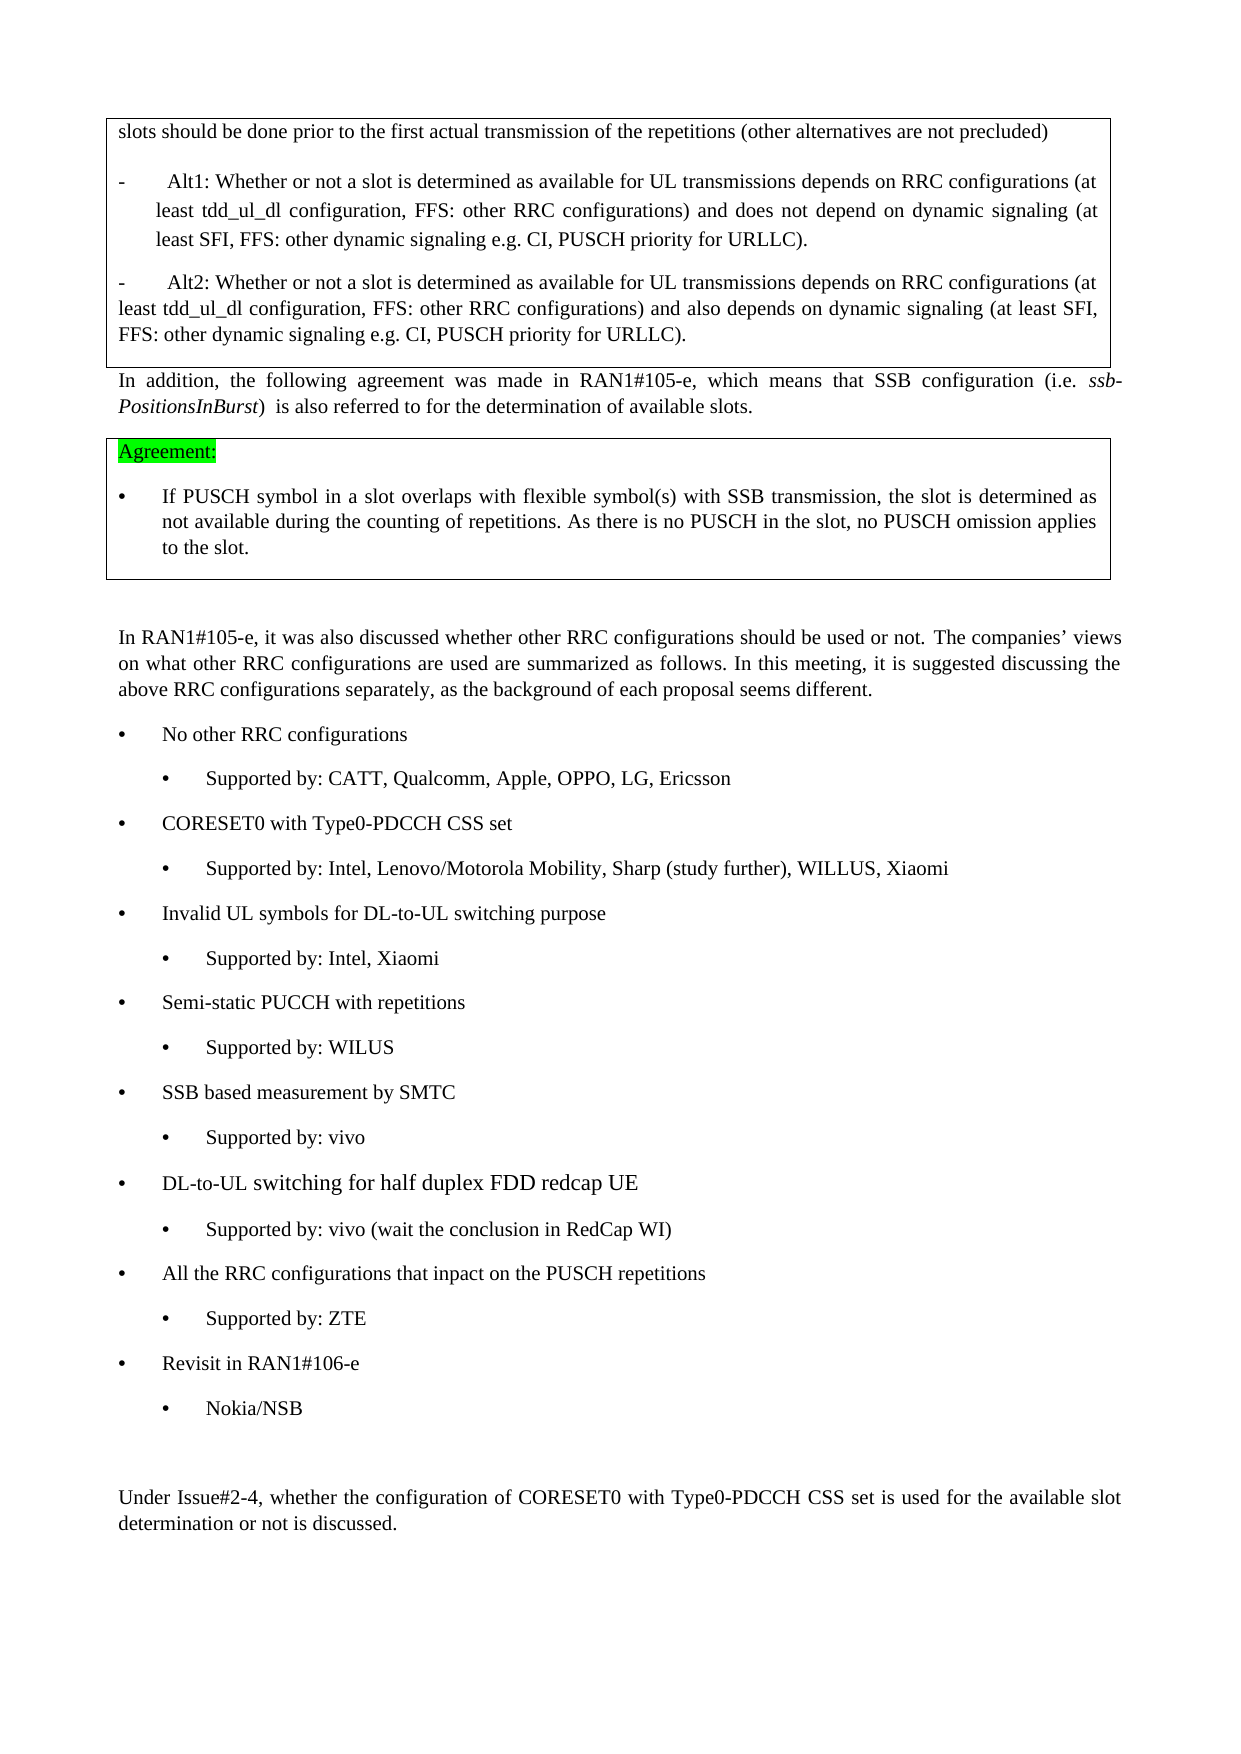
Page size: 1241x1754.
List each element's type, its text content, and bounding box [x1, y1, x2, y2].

text Under Issue#2-4, whether the configuration of CORESET0 with Type0-PDCCH CSS set is used for the available slot determination or not is discussed. [118, 1485, 1122, 1535]
list Supported by: Intel, Lenovo/Motorola Mobility, Sharp (study further), WILLUS, Xiaomi [162, 856, 1122, 880]
table_header Agreement: If PUSCH symbol in a slot overlaps with flexible symbol(s) with SSB transmission, the slot is determined as not available during the counting of repetitions. As there is no PUSCH in the slot, no PUSCH omission applies to the slot. [107, 439, 1110, 579]
list Invalid UL symbols for DL-to-UL switching purpose [118, 901, 1122, 925]
list Supported by: Intel, Xiaomi [162, 945, 1122, 969]
list SSB based measurement by SMTC [118, 1080, 1122, 1104]
list CORESET0 with Type0-PDCCH CSS set [118, 811, 1122, 835]
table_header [107, 119, 1110, 367]
list DL-to-UL switching for half duplex FDD redcap UE [118, 1169, 1122, 1196]
text In addition, the following agreement was made in RAN1#105-e, which means that SSB configuration (i.e. ssb-PositionsInBurst) is also referred to for the determination of available slots. [118, 368, 1122, 418]
list All the RRC configurations that inpact on the PUSCH repetitions [118, 1261, 1122, 1285]
list Supported by: CATT, Qualcomm, Apple, OPPO, LG, Ericsson [162, 766, 1122, 790]
list Supported by: WILUS [162, 1035, 1122, 1059]
text In RAN1#105-e, it was also discussed whether other RRC configurations should be used or not. The companies’ views on what other RRC configurations are used are summarized as follows. In this meeting, it is suggested discussing the above RRC configurations separately, as the background of each proposal seems different. [118, 625, 1122, 701]
list Supported by: ZTE [162, 1306, 1122, 1330]
list No other RRC configurations [118, 721, 1122, 746]
list Supported by: vivo (wait the conclusion in RedCap WI) [162, 1216, 1122, 1241]
list Nokia/NSB [162, 1396, 1122, 1420]
list Revisit in RAN1#106-e [118, 1351, 1122, 1375]
list Semi-static PUCCH with repetitions [118, 990, 1122, 1014]
list Supported by: vivo [162, 1124, 1122, 1149]
